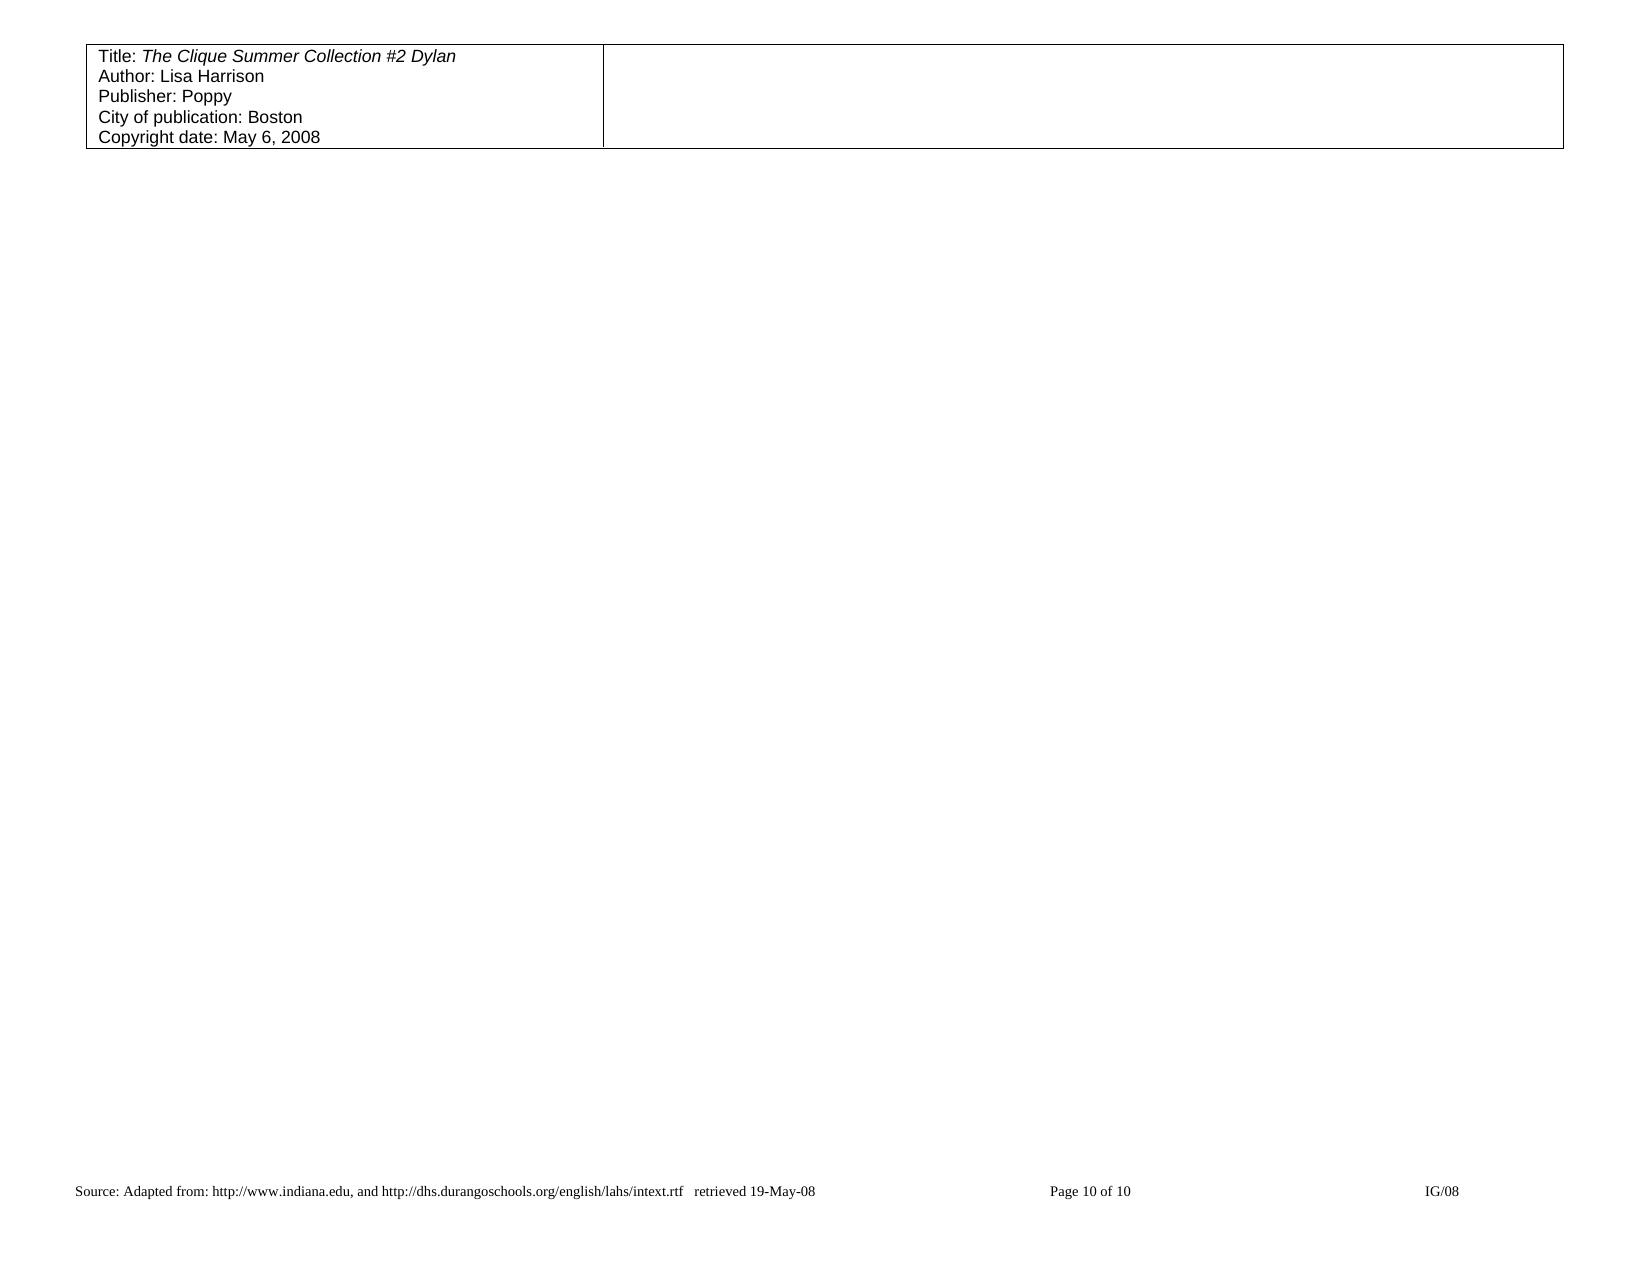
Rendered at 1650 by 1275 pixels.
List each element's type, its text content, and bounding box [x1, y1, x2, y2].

table_cell Title: The Clique Summer Collection #2 Dylan Author: Lisa Harrison Publisher: Poppy City of publication: Boston Copyright date: May 6, 2008 [87, 45, 603, 147]
table_cell [604, 45, 1563, 147]
